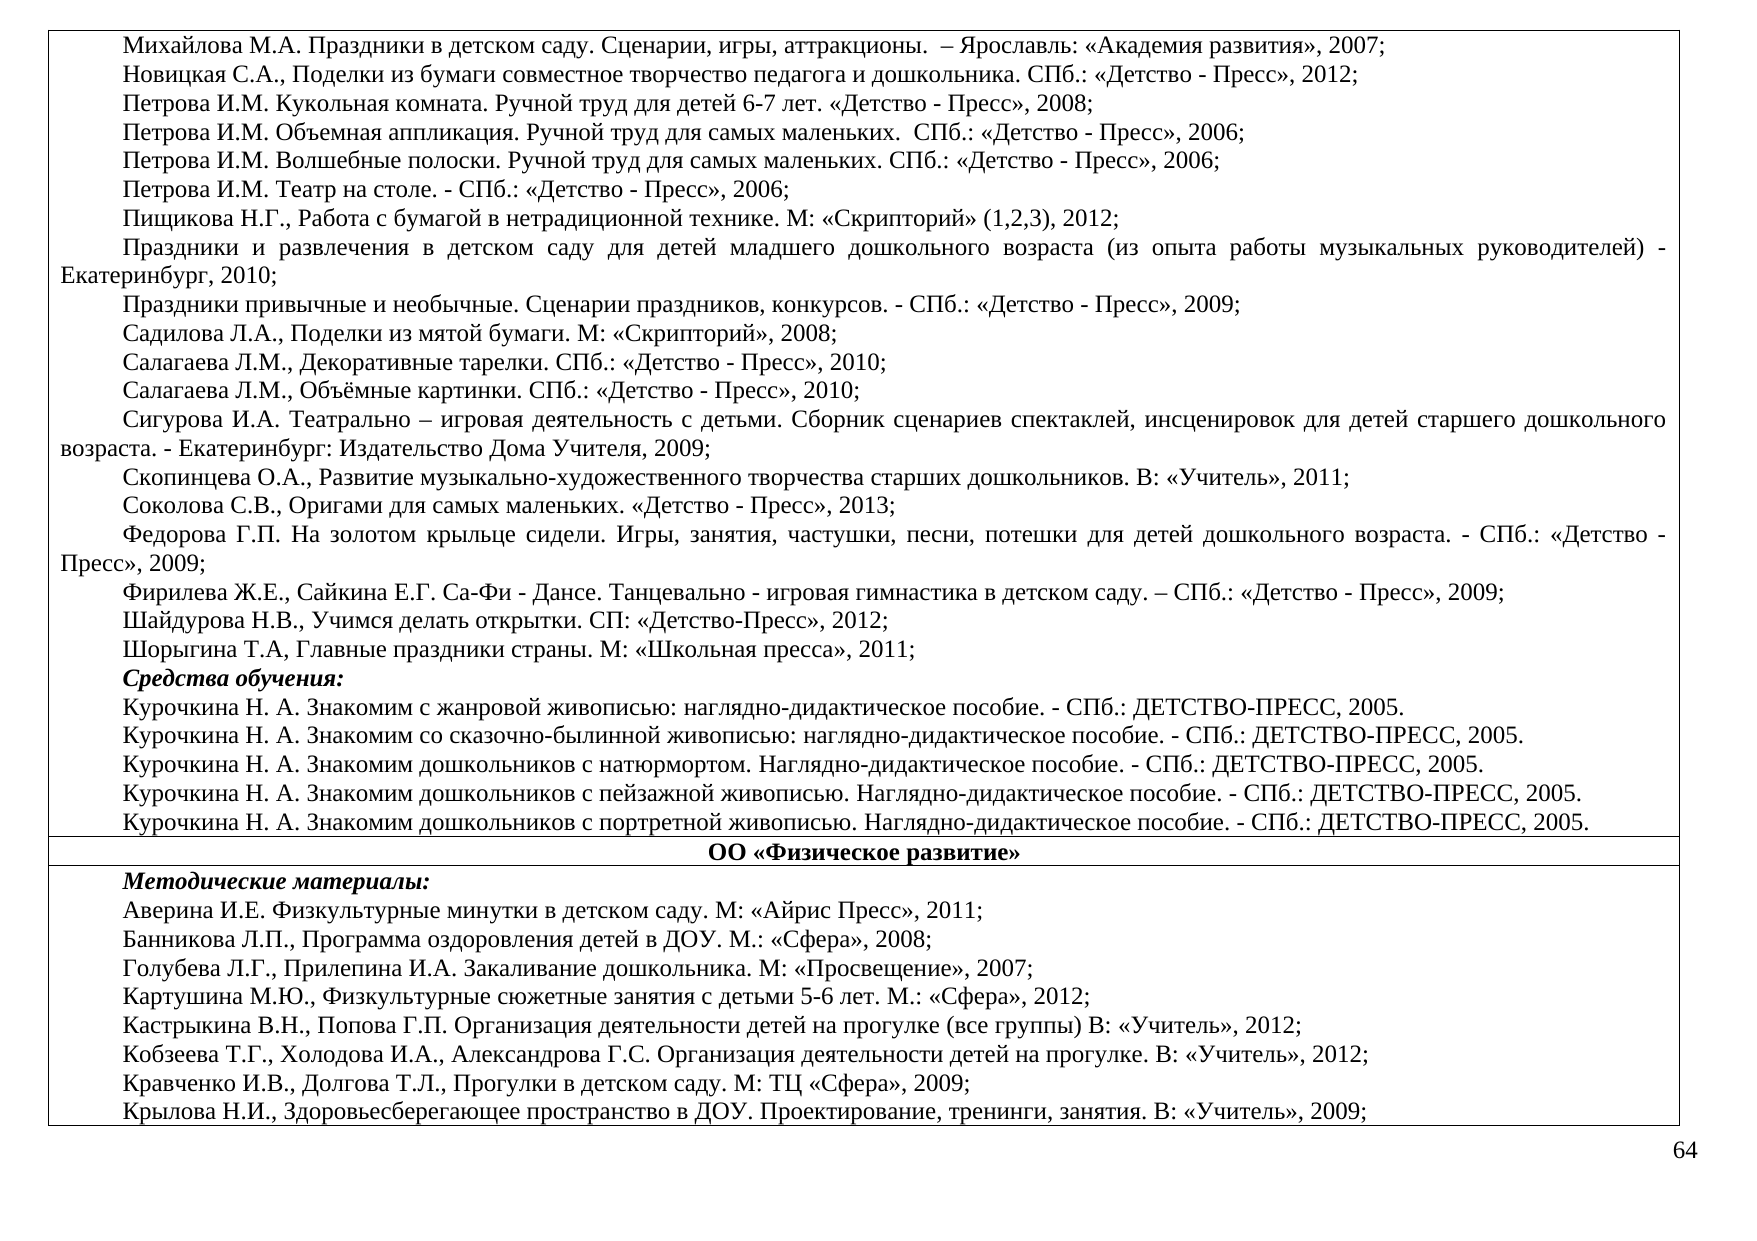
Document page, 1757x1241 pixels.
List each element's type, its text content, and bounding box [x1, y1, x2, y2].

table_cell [49, 31, 1679, 836]
table_cell ОО «Физическое развитие» [49, 837, 1679, 865]
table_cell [49, 866, 1679, 1125]
